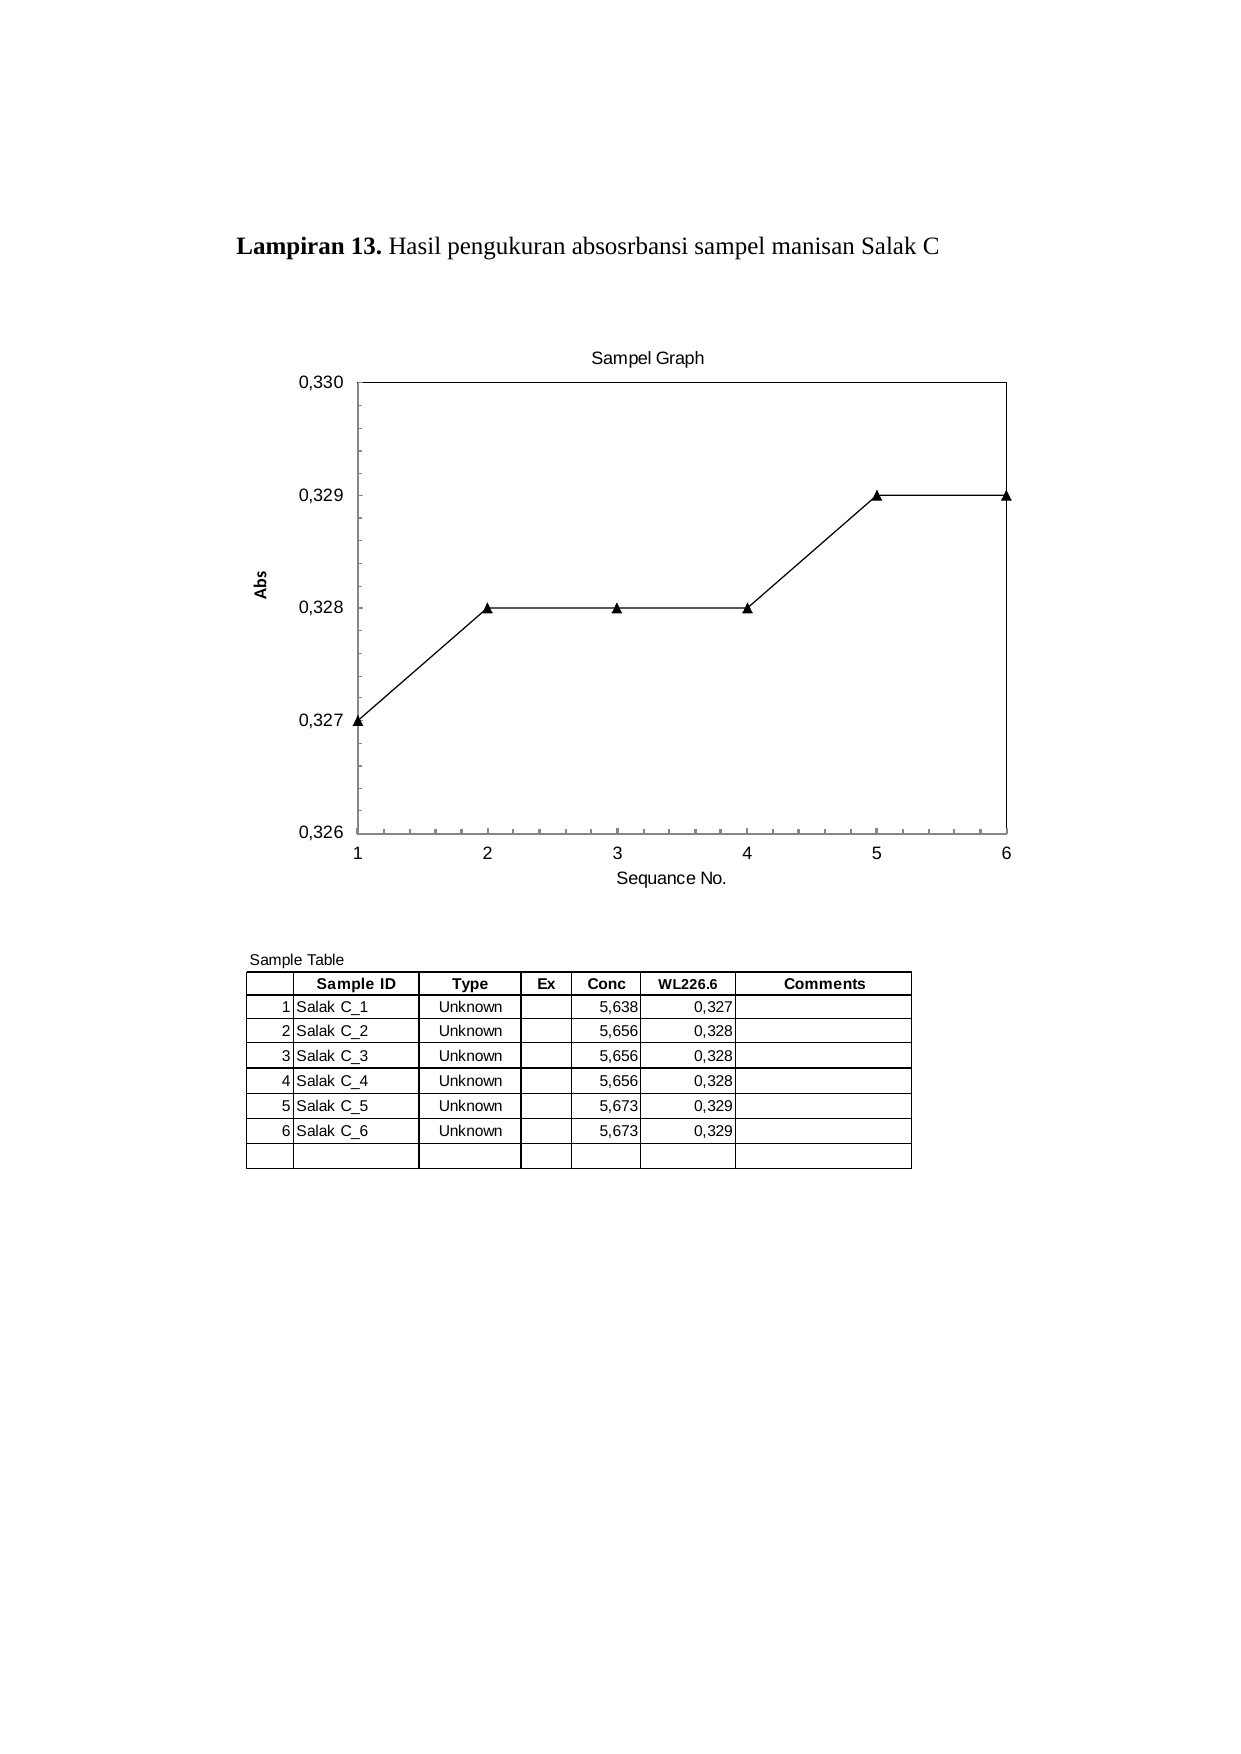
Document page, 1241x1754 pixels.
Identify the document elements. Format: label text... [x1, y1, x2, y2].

text Lampiran 13. Hasil pengukuran absosrbansi sampel manisan Salak C [236, 231, 1063, 260]
